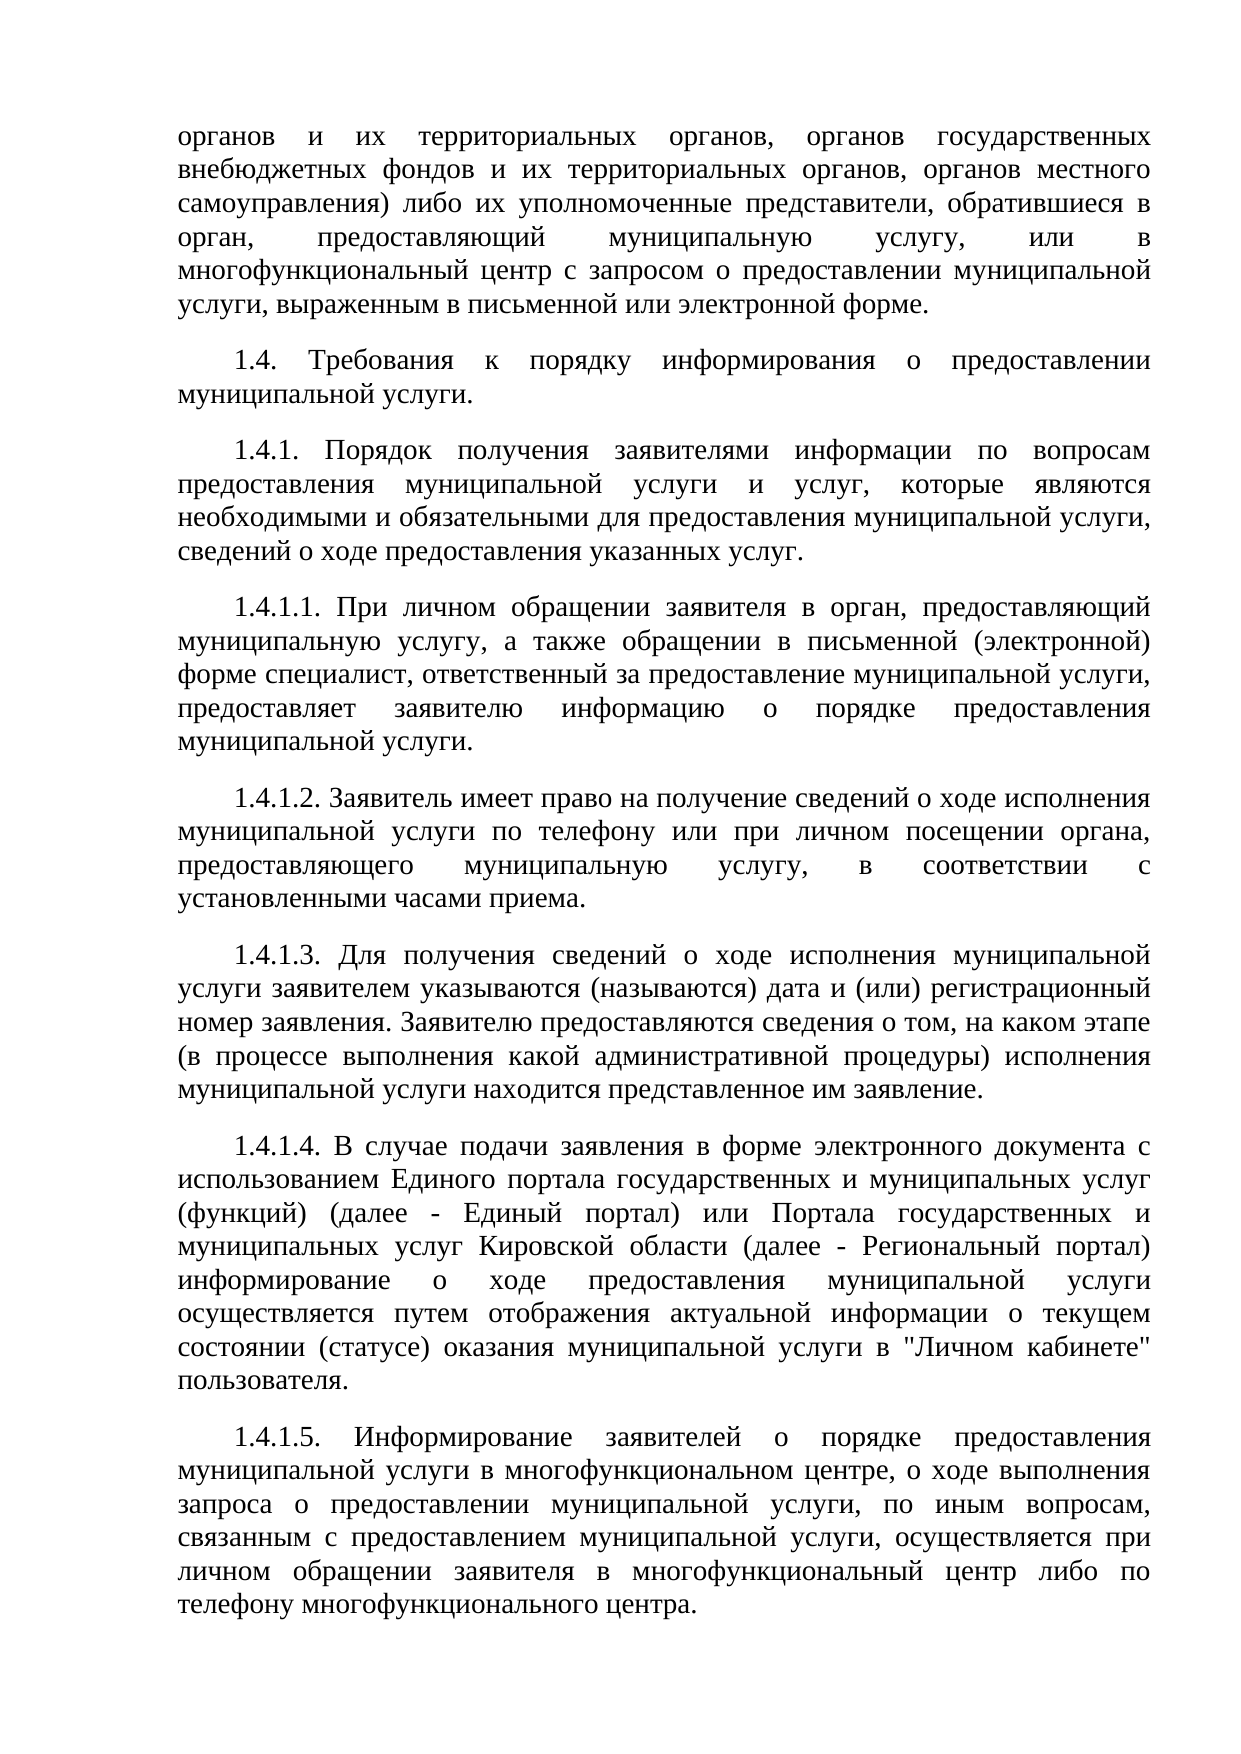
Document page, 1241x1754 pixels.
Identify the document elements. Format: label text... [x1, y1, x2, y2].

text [177, 118, 1152, 319]
text 1.4.1.5. Информирование заявителей о порядке предоставления муниципальной услуги в многофункциональном центре, о ходе выполнения запроса о предоставлении муниципальной услуги, по иным вопросам, связанным с предоставлением муниципальной услуги, осуществляется при личном обращении заявителя в многофункциональный центр либо по телефону многофункционального центра. [177, 1419, 1152, 1620]
text 1.4.1.3. Для получения сведений о ходе исполнения муниципальной услуги заявителем указываются (называются) дата и (или) регистрационный номер заявления. Заявителю предоставляются сведения о том, на каком этапе (в процессе выполнения какой административной процедуры) исполнения муниципальной услуги находится представленное им заявление. [177, 937, 1152, 1105]
text 1.4.1.2. Заявитель имеет право на получение сведений о ходе исполнения муниципальной услуги по телефону или при личном посещении органа, предоставляющего муниципальную услугу, в соответствии с установленными часами приема. [177, 780, 1152, 914]
text 1.4.1.1. При личном обращении заявителя в орган, предоставляющий муниципальную услугу, а также обращении в письменной (электронной) форме специалист, ответственный за предоставление муниципальной услуги, предоставляет заявителю информацию о порядке предоставления муниципальной услуги. [177, 589, 1152, 757]
text 1.4.1. Порядок получения заявителями информации по вопросам предоставления муниципальной услуги и услуг, которые являются необходимыми и обязательными для предоставления муниципальной услуги, сведений о ходе предоставления указанных услуг. [177, 432, 1152, 566]
text 1.4.1.4. В случае подачи заявления в форме электронного документа с использованием Единого портала государственных и муниципальных услуг (функций) (далее - Единый портал) или Портала государственных и муниципальных услуг Кировской области (далее - Региональный портал) информирование о ходе предоставления муниципальной услуги осуществляется путем отображения актуальной информации о текущем состоянии (статусе) оказания муниципальной услуги в "Личном кабинете" пользователя. [177, 1128, 1152, 1396]
text 1.4. Требования к порядку информирования о предоставлении муниципальной услуги. [177, 342, 1152, 409]
